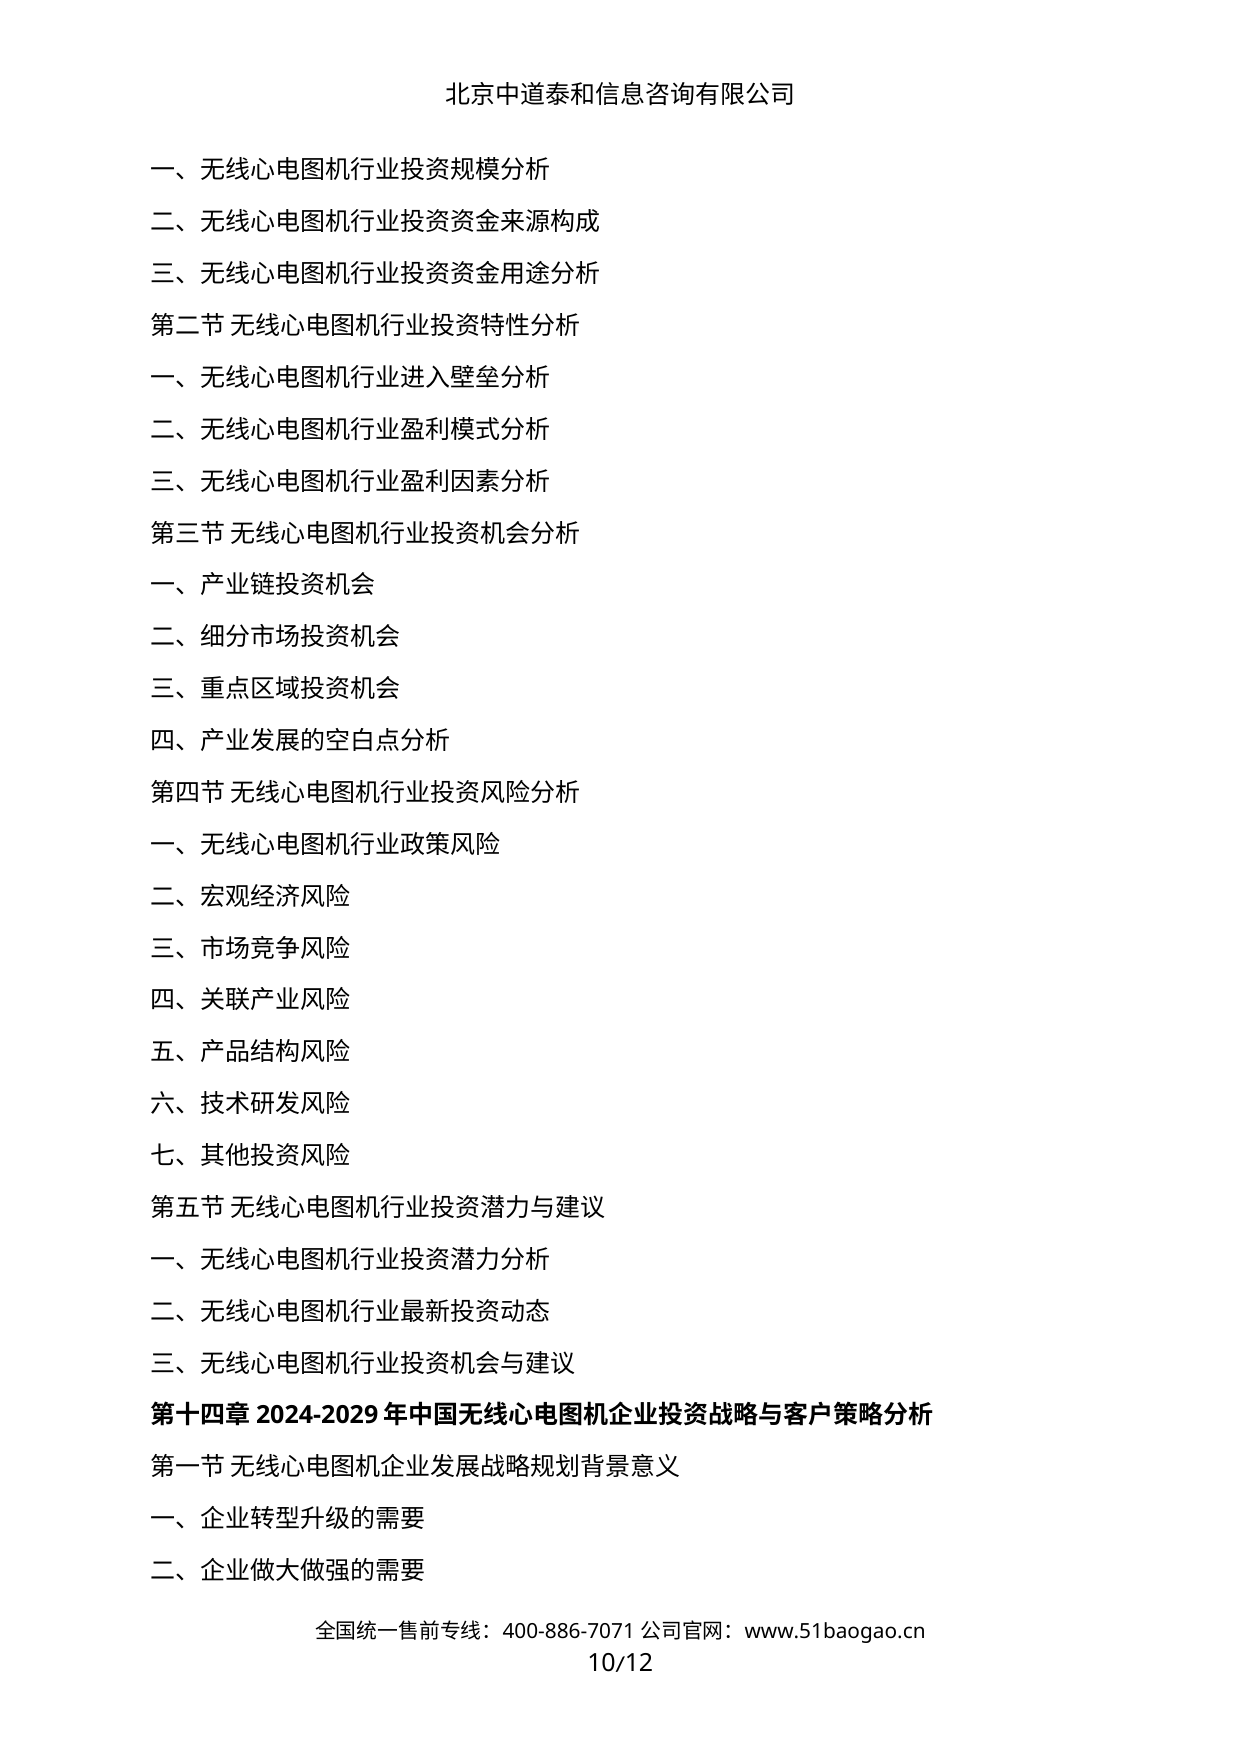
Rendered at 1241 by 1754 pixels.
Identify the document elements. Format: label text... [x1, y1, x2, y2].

text 一、无线心电图机行业投资规模分析 [150, 150, 1090, 186]
text 四、产业发展的空白点分析 [150, 721, 1090, 757]
text 三、无线心电图机行业投资机会与建议 [150, 1343, 1090, 1379]
text 第一节 无线心电图机企业发展战略规划背景意义 [150, 1447, 1090, 1483]
text 五、产品结构风险 [150, 1032, 1090, 1068]
text 二、企业做大做强的需要 [150, 1551, 1090, 1587]
text 第二节 无线心电图机行业投资特性分析 [150, 306, 1090, 342]
text 二、细分市场投资机会 [150, 617, 1090, 653]
text 三、无线心电图机行业投资资金用途分析 [150, 254, 1090, 290]
text 第五节 无线心电图机行业投资潜力与建议 [150, 1187, 1090, 1224]
text 三、市场竞争风险 [150, 928, 1090, 964]
text 第四节 无线心电图机行业投资风险分析 [150, 772, 1090, 809]
text 七、其他投资风险 [150, 1136, 1090, 1172]
text 四、关联产业风险 [150, 980, 1090, 1016]
text 二、无线心电图机行业投资资金来源构成 [150, 202, 1090, 238]
text 一、无线心电图机行业投资潜力分析 [150, 1239, 1090, 1276]
text 一、无线心电图机行业政策风险 [150, 824, 1090, 861]
text 第三节 无线心电图机行业投资机会分析 [150, 513, 1090, 549]
text 二、无线心电图机行业盈利模式分析 [150, 409, 1090, 446]
text 三、无线心电图机行业盈利因素分析 [150, 461, 1090, 497]
text 一、无线心电图机行业进入壁垒分析 [150, 357, 1090, 394]
text 六、技术研发风险 [150, 1084, 1090, 1120]
text 二、宏观经济风险 [150, 876, 1090, 912]
text 二、无线心电图机行业最新投资动态 [150, 1291, 1090, 1327]
text 一、产业链投资机会 [150, 565, 1090, 601]
text 三、重点区域投资机会 [150, 669, 1090, 705]
text 第十四章 2024-2029年中国无线心电图机企业投资战略与客户策略分析 [150, 1395, 1090, 1431]
text 一、企业转型升级的需要 [150, 1499, 1090, 1535]
